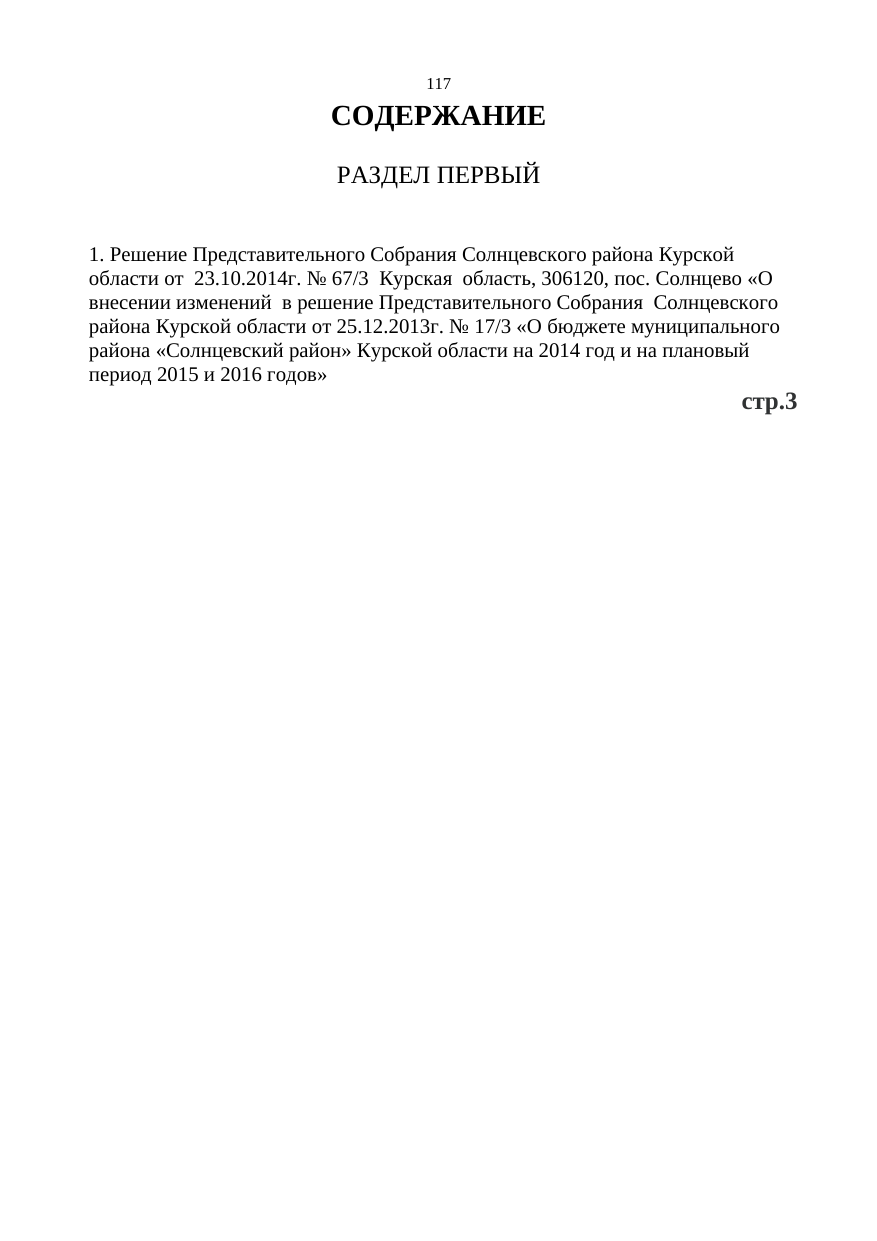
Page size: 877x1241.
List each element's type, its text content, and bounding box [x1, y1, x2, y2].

text 1. Решение Представительного Собрания Солнцевского района Курской области от 23.10.2014г. № 67/3 Курская область, 306120, пос. Солнцево «О внесении изменений в решение Представительного Собрания Солнцевского района Курской области от 25.12.2013г. № 17/3 «О бюджете муниципального района «Солнцевский район» Курской области на 2014 год и на плановый период 2015 и 2016 годов» [89, 242, 788, 386]
text СОДЕРЖАНИЕ [89, 98, 788, 131]
text РАЗДЕЛ ПЕРВЫЙ [89, 160, 788, 189]
text стр.3 [89, 386, 797, 415]
